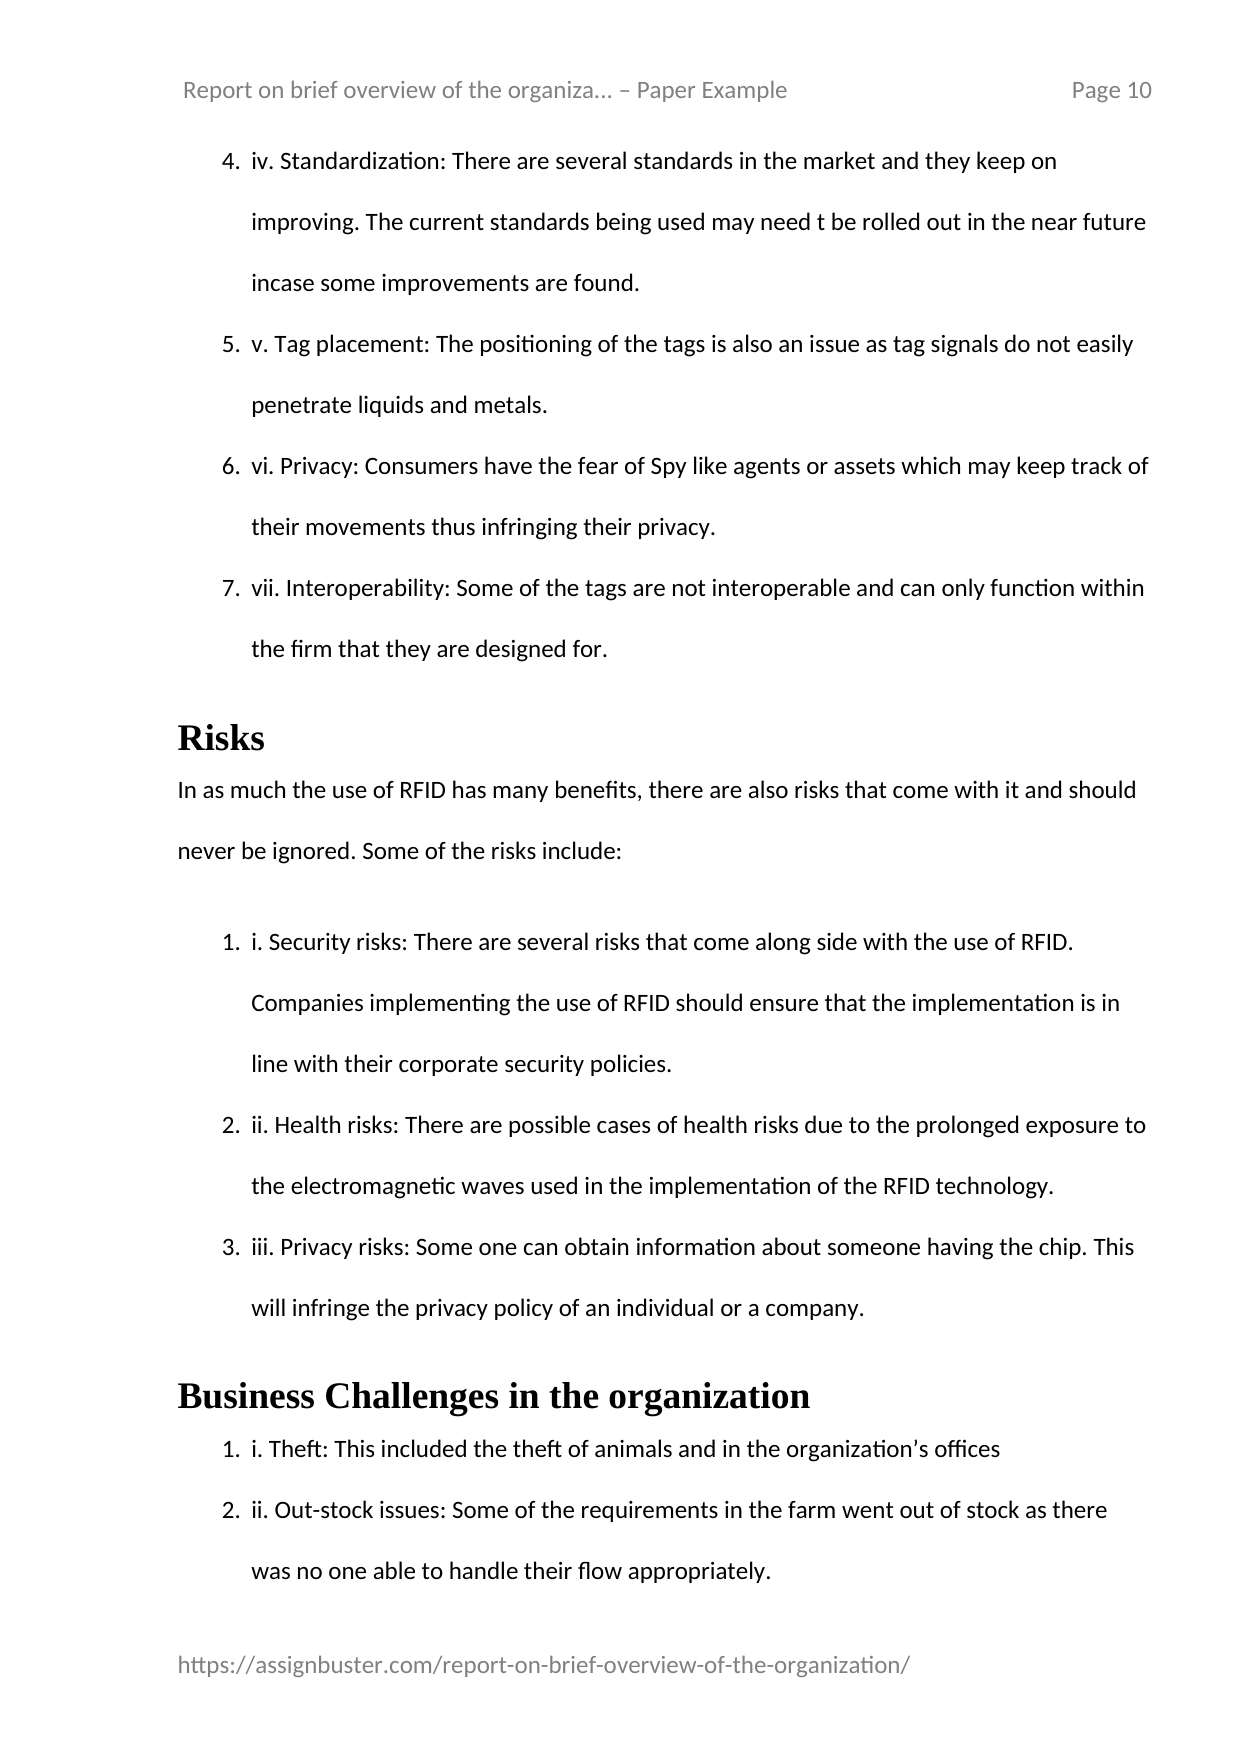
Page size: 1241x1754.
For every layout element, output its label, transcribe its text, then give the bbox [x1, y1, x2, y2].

subtitle Business Challenges in the organization [177, 1374, 1152, 1417]
list vi. Privacy: Consumers have the fear of Spy like agents or assets which may keep track of their movements thus infringing their privacy. [222, 450, 1152, 542]
text In as much the use of RFID has many benefits, there are also risks that come with it and should never be ignored. Some of the risks include: [177, 774, 1152, 866]
list ii. Out-stock issues: Some of the requirements in the farm went out of stock as there was no one able to handle their flow appropriately. [222, 1494, 1152, 1586]
list iv. Standardization: There are several standards in the market and they keep on improving. The current standards being used may need t be rolled out in the near future incase some improvements are found. [222, 145, 1152, 298]
list i. Security risks: There are several risks that come along side with the use of RFID. Companies implementing the use of RFID should ensure that the implementation is in line with their corporate security policies. [222, 926, 1152, 1078]
list i. Theft: This included the theft of animals and in the organization’s offices [222, 1433, 1152, 1463]
list vii. Interoperability: Some of the tags are not interoperable and can only function within the firm that they are designed for. [222, 572, 1152, 664]
list iii. Privacy risks: Some one can obtain information about someone having the chip. This will infringe the privacy policy of an individual or a company. [222, 1231, 1152, 1323]
list ii. Health risks: There are possible cases of health risks due to the prolonged exposure to the electromagnetic waves used in the implementation of the RFID technology. [222, 1109, 1152, 1201]
list v. Tag placement: The positioning of the tags is also an issue as tag signals do not easily penetrate liquids and metals. [222, 328, 1152, 420]
subtitle Risks [177, 715, 1152, 758]
